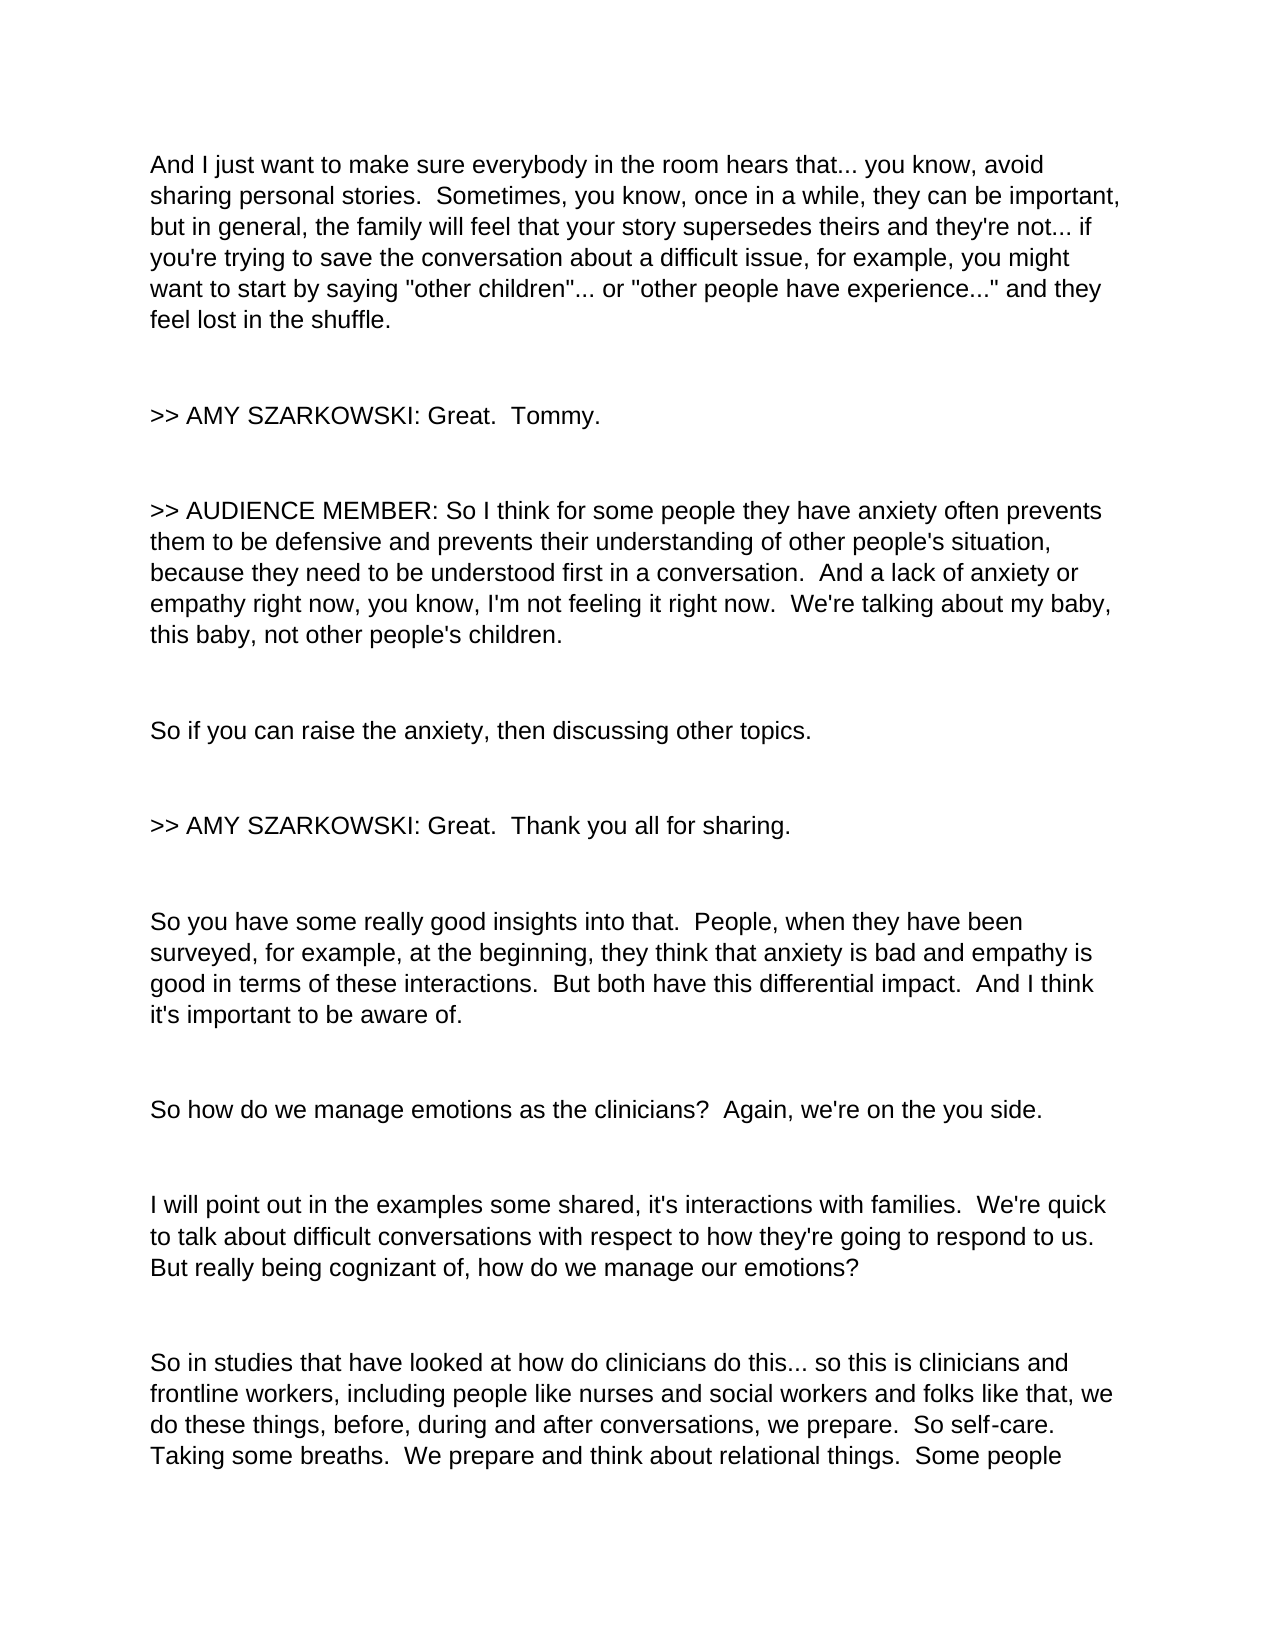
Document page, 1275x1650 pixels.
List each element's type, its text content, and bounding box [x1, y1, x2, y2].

text So you have some really good insights into that. People, when they have been surveyed, for example, at the beginning, they think that anxiety is bad and empathy is good in terms of these interactions. But both have this differential impact. And I think it's important to be aware of. [150, 906, 1125, 1028]
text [150, 1348, 1125, 1470]
text >> AUDIENCE MEMBER: So I think for some people they have anxiety often prevents them to be defensive and prevents their understanding of other people's situation, because they need to be understood first in a conversation. And a lack of anxiety or empathy right now, you know, I'm not feeling it right now. We're talking about my baby, this baby, not other people's children. [150, 496, 1125, 649]
text >> AMY SZARKOWSKI: Great. Tommy. [150, 401, 1125, 429]
text >> AMY SZARKOWSKI: Great. Thank you all for sharing. [150, 811, 1125, 840]
text And I just want to make sure everybody in the room hears that... you know, avoid sharing personal stories. Sometimes, you know, once in a while, they can be important, but in general, the family will feel that your story supersedes theirs and they're not... if you're trying to save the conversation about a difficult issue, for example, you might want to start by saying "other children"... or "other people have experience..." and they feel lost in the shuffle. [150, 150, 1125, 334]
text So how do we manage emotions as the clinicians? Again, we're on the you side. [150, 1095, 1125, 1124]
text So if you can raise the anxiety, then discussing other topics. [150, 716, 1125, 744]
text I will point out in the examples some shared, it's interactions with families. We're quick to talk about difficult conversations with respect to how they're going to respond to us. But really being cognizant of, how do we manage our emotions? [150, 1190, 1125, 1281]
